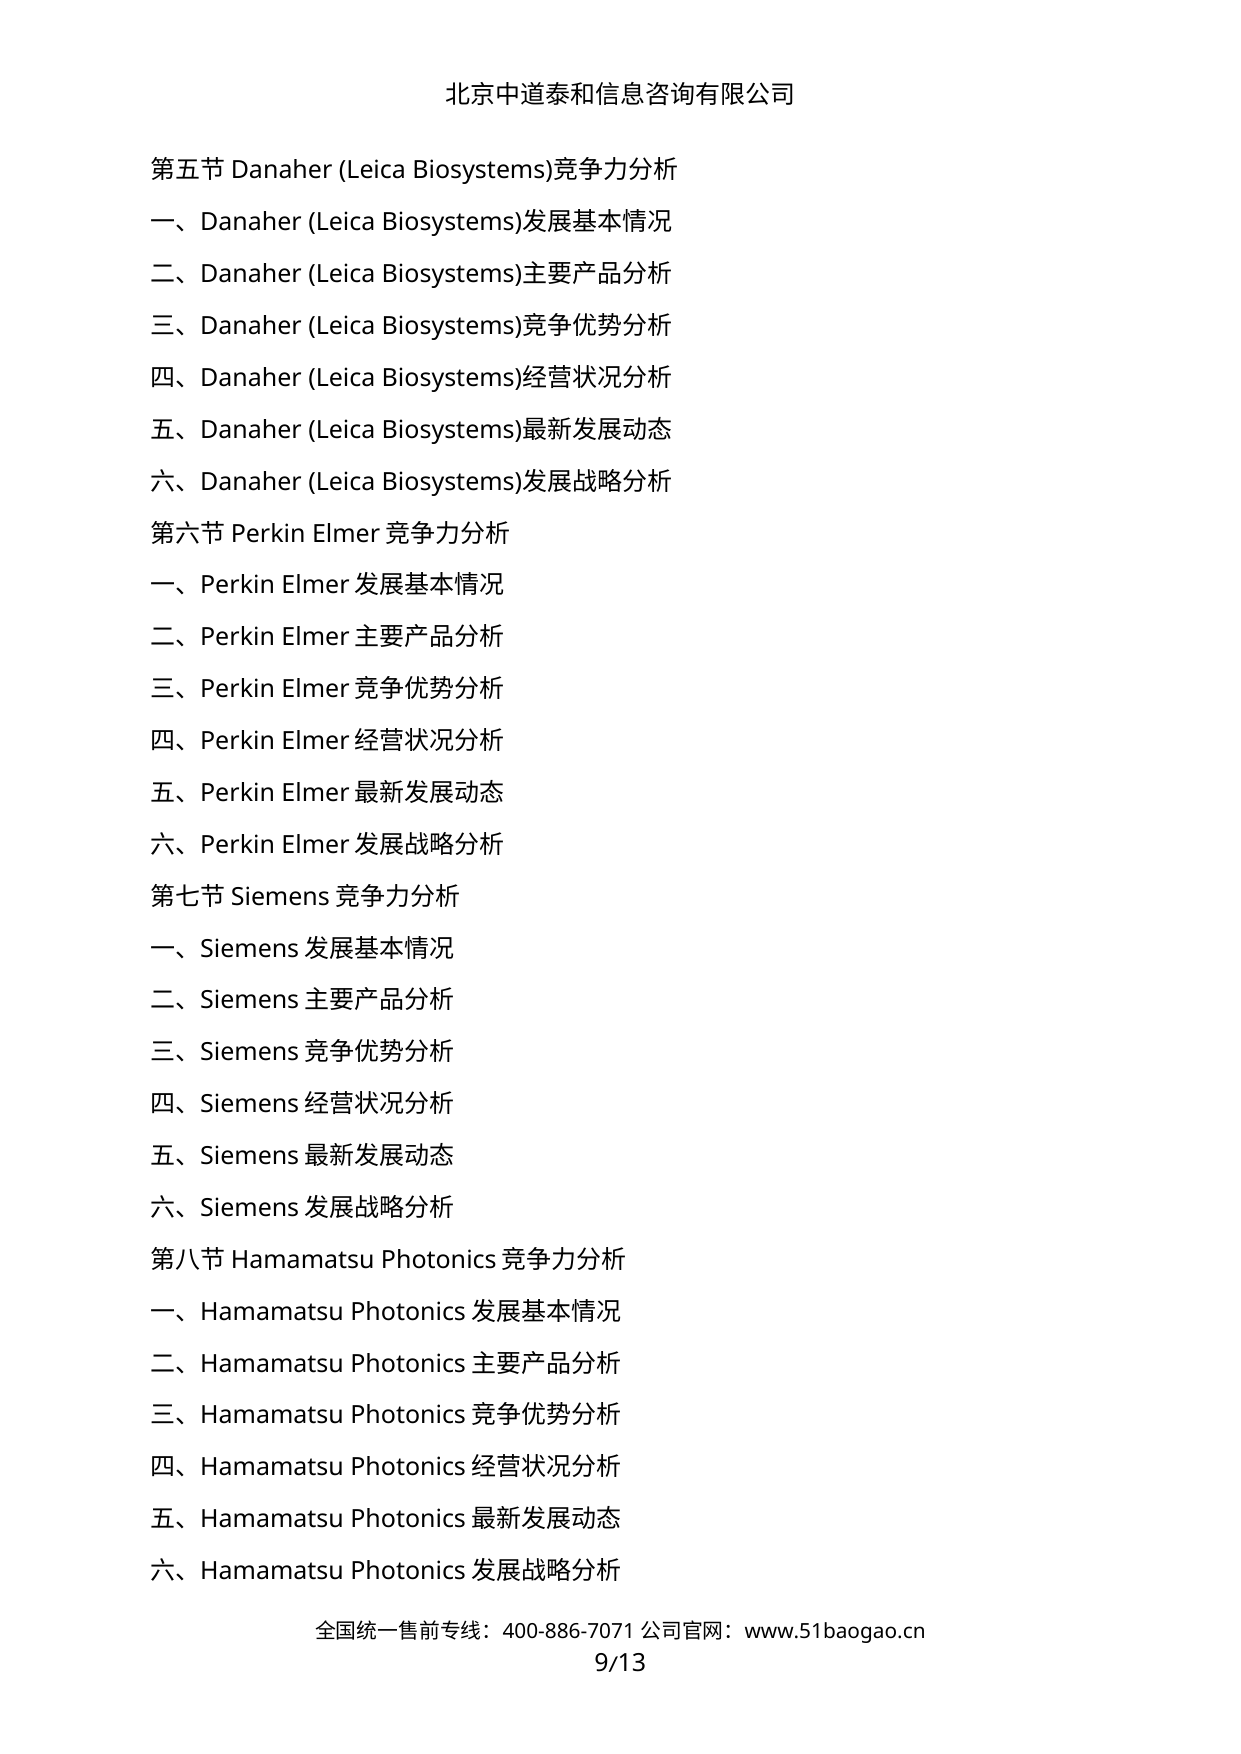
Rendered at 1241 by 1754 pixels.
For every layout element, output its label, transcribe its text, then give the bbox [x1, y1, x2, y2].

text 五、Siemens最新发展动态 [150, 1136, 1090, 1172]
text 三、Danaher (Leica Biosystems)竞争优势分析 [150, 306, 1090, 342]
text 三、Perkin Elmer竞争优势分析 [150, 669, 1090, 705]
text 四、Siemens经营状况分析 [150, 1084, 1090, 1120]
text 三、Hamamatsu Photonics竞争优势分析 [150, 1395, 1090, 1431]
text 六、Hamamatsu Photonics发展战略分析 [150, 1551, 1090, 1587]
text 三、Siemens竞争优势分析 [150, 1032, 1090, 1068]
text 六、Danaher (Leica Biosystems)发展战略分析 [150, 461, 1090, 497]
text 一、Hamamatsu Photonics发展基本情况 [150, 1291, 1090, 1327]
text 一、Danaher (Leica Biosystems)发展基本情况 [150, 202, 1090, 238]
text 五、Perkin Elmer最新发展动态 [150, 772, 1090, 809]
text 二、Hamamatsu Photonics主要产品分析 [150, 1343, 1090, 1379]
text 五、Danaher (Leica Biosystems)最新发展动态 [150, 409, 1090, 446]
text 二、Perkin Elmer主要产品分析 [150, 617, 1090, 653]
text 四、Danaher (Leica Biosystems)经营状况分析 [150, 357, 1090, 394]
text 二、Danaher (Leica Biosystems)主要产品分析 [150, 254, 1090, 290]
text 六、Siemens发展战略分析 [150, 1187, 1090, 1224]
text 六、Perkin Elmer发展战略分析 [150, 824, 1090, 861]
text 五、Hamamatsu Photonics最新发展动态 [150, 1499, 1090, 1535]
text 四、Perkin Elmer经营状况分析 [150, 721, 1090, 757]
text 一、Perkin Elmer发展基本情况 [150, 565, 1090, 601]
text 第七节 Siemens竞争力分析 [150, 876, 1090, 912]
text 二、Siemens主要产品分析 [150, 980, 1090, 1016]
text 一、Siemens发展基本情况 [150, 928, 1090, 964]
text 第五节 Danaher (Leica Biosystems)竞争力分析 [150, 150, 1090, 186]
text 第八节 Hamamatsu Photonics竞争力分析 [150, 1239, 1090, 1276]
text 第六节 Perkin Elmer竞争力分析 [150, 513, 1090, 549]
text 四、Hamamatsu Photonics经营状况分析 [150, 1447, 1090, 1483]
